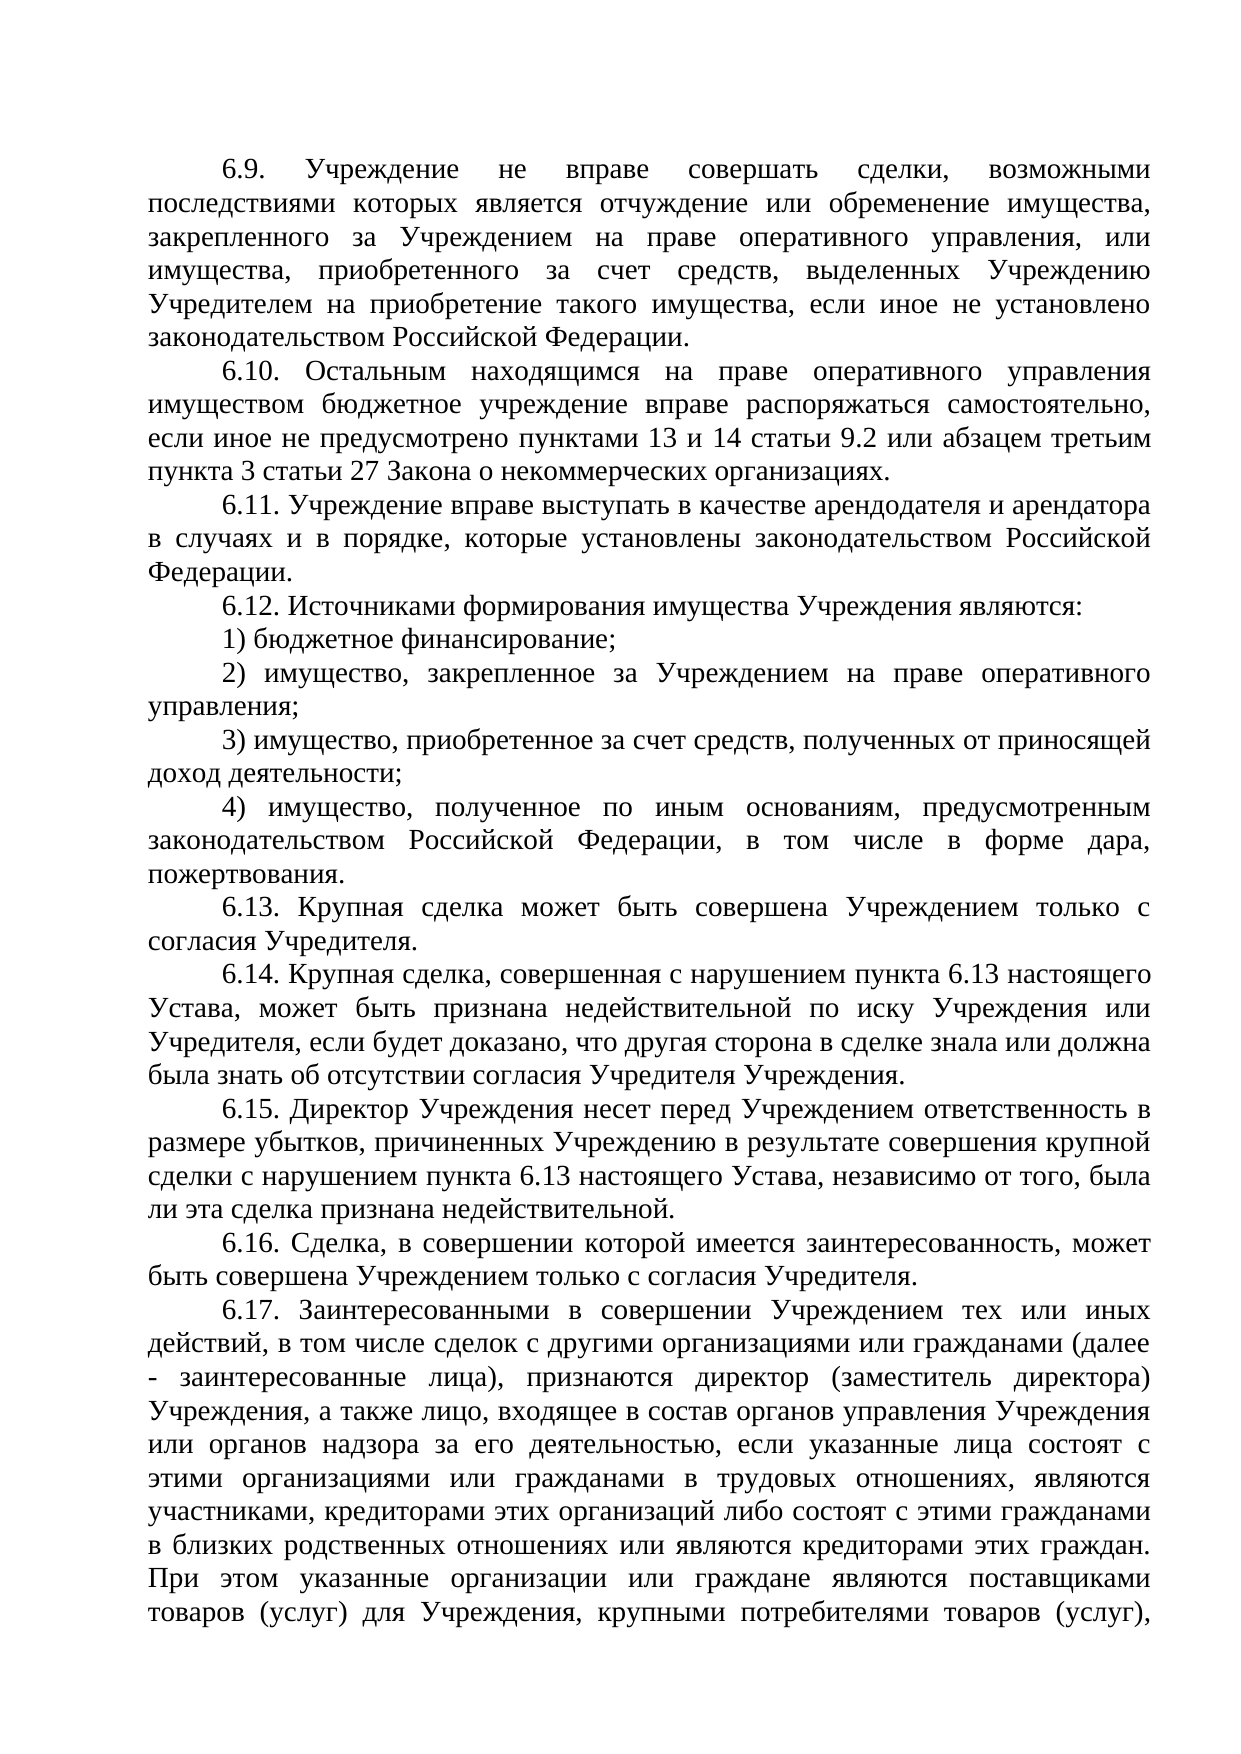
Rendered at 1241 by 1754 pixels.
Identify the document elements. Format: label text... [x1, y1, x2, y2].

text 6.13. Крупная сделка может быть совершена Учреждением только с согласия Учредителя. [148, 889, 1152, 957]
text 3) имущество, приобретенное за счет средств, полученных от приносящей доход деятельности; [148, 722, 1152, 789]
text 6.9. Учреждение не вправе совершать сделки, возможными последствиями которых является отчуждение или обременение имущества, закрепленного за Учреждением на праве оперативного управления, или имущества, приобретенного за счет средств, выделенных Учреждению Учредителем на приобретение такого имущества, если иное не установлено законодательством Российской Федерации. [148, 152, 1152, 353]
text 1) бюджетное финансирование; [148, 621, 1152, 655]
text 6.10. Остальным находящимся на праве оперативного управления имуществом бюджетное учреждение вправе распоряжаться самостоятельно, если иное не предусмотрено пунктами 13 и 14 статьи 9.2 или абзацем третьим пункта 3 статьи 27 Закона о некоммерческих организациях. [148, 353, 1152, 487]
text 6.15. Директор Учреждения несет перед Учреждением ответственность в размере убытков, причиненных Учреждению в результате совершения крупной сделки с нарушением пункта 6.13 настоящего Устава, независимо от того, была ли эта сделка признана недействительной. [148, 1091, 1152, 1225]
text 6.11. Учреждение вправе выступать в качестве арендодателя и арендатора в случаях и в порядке, которые установлены законодательством Российской Федерации. [148, 487, 1152, 588]
text 4) имущество, полученное по иным основаниям, предусмотренным законодательством Российской Федерации, в том числе в форме дара, пожертвования. [148, 789, 1152, 889]
text 6.12. Источниками формирования имущества Учреждения являются: [148, 588, 1152, 621]
text 6.16. Сделка, в совершении которой имеется заинтересованность, может быть совершена Учреждением только с согласия Учредителя. [148, 1225, 1152, 1292]
text 6.14. Крупная сделка, совершенная с нарушением пункта 6.13 настоящего Устава, может быть признана недействительной по иску Учреждения или Учредителя, если будет доказано, что другая сторона в сделке знала или должна была знать об отсутствии согласия Учредителя Учреждения. [148, 957, 1152, 1091]
text 2) имущество, закрепленное за Учреждением на праве оперативного управления; [148, 655, 1152, 722]
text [148, 1292, 1152, 1627]
